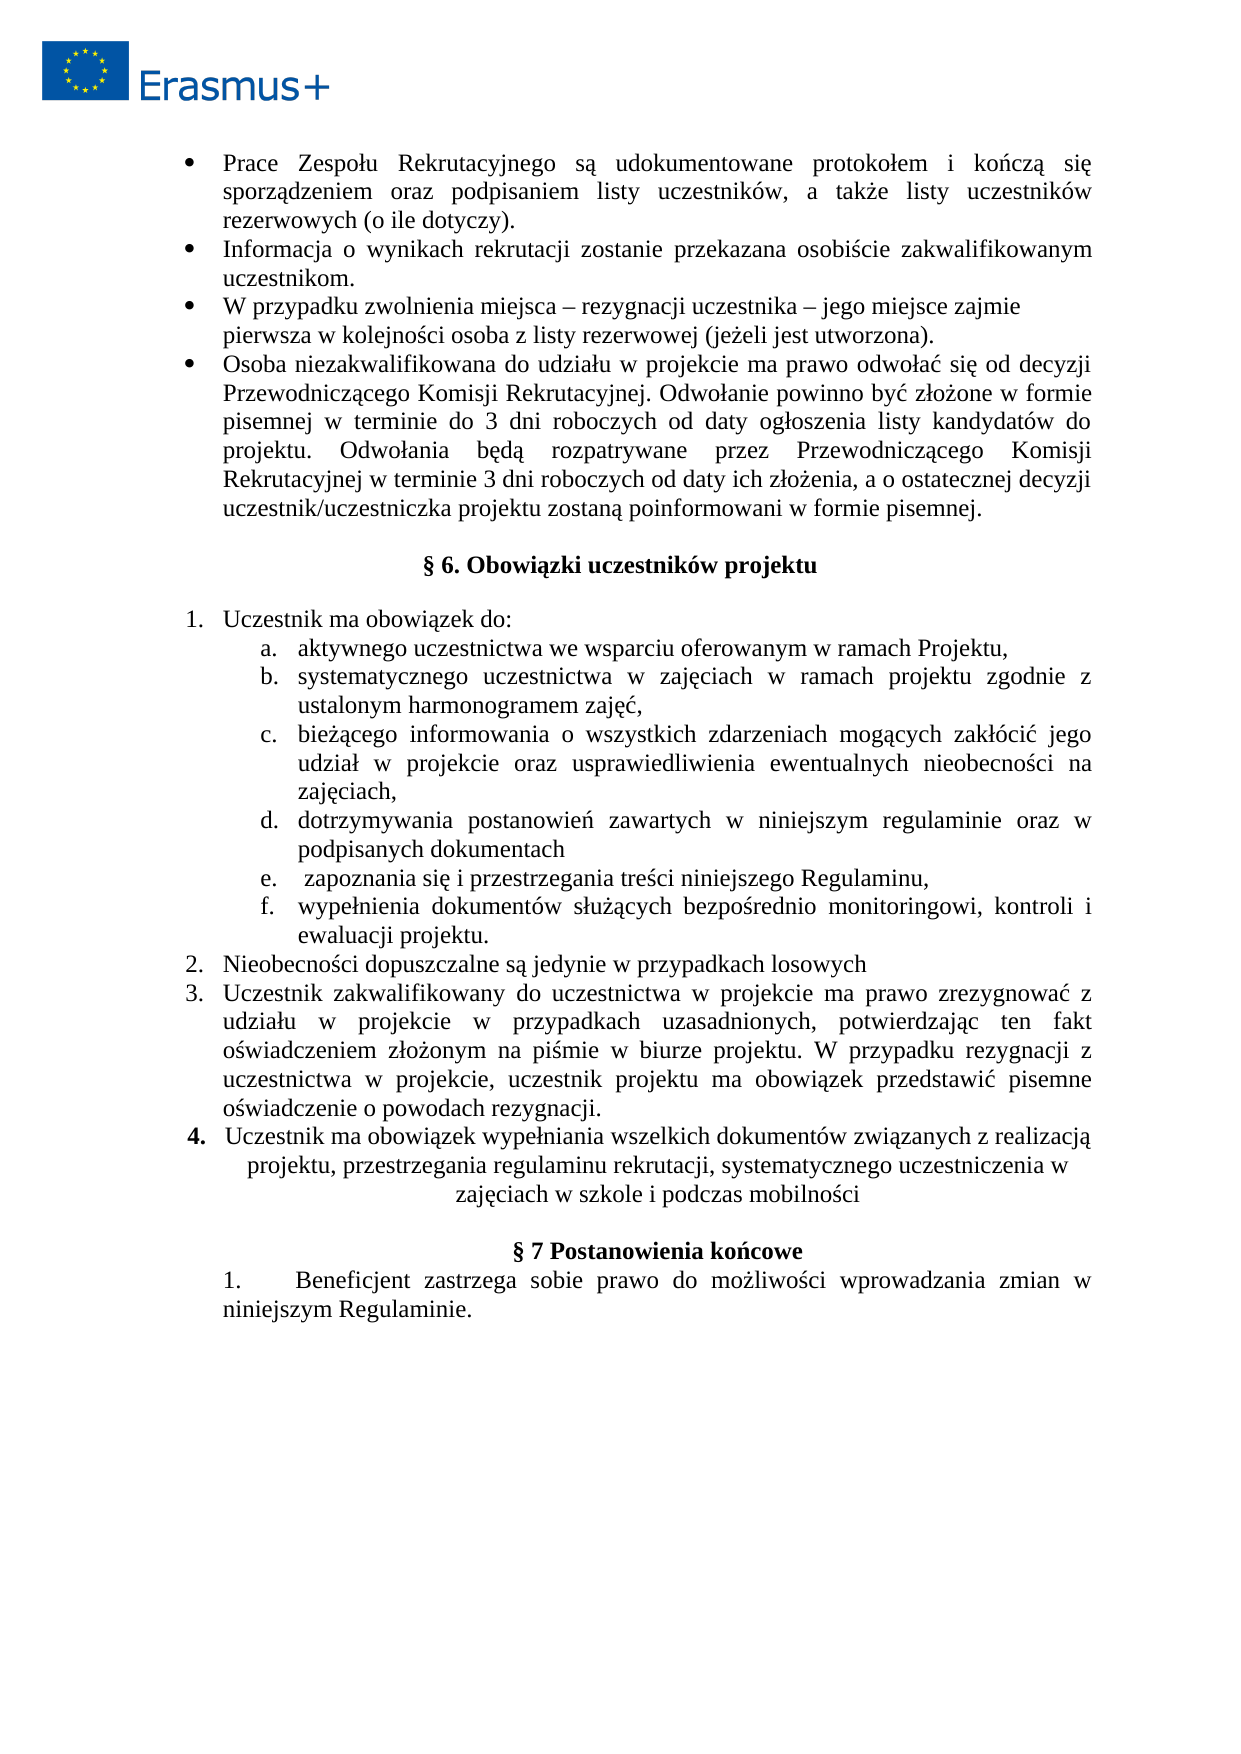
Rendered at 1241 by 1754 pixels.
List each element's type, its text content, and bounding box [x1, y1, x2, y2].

list systematycznego uczestnictwa w zajęciach w ramach projektu zgodnie z ustalonym harmonogramem zajęć, [260, 661, 1093, 719]
list bieżącego informowania o wszystkich zdarzeniach mogących zakłócić jego udział w projekcie oraz usprawiedliwienia ewentualnych nieobecności na zajęciach, [260, 719, 1093, 805]
list Nieobecności dopuszczalne są jedynie w przypadkach losowych [185, 949, 1093, 978]
text § 7 Postanowienia końcowe [223, 1236, 1093, 1265]
list Informacja o wynikach rekrutacji zostanie przekazana osobiście zakwalifikowanym uczestnikom. [185, 234, 1093, 291]
list wypełnienia dokumentów służących bezpośrednio monitoringowi, kontroli i ewaluacji projektu. [260, 891, 1093, 949]
list dotrzymywania postanowień zawartych w niniejszym regulaminie oraz w podpisanych dokumentach [260, 805, 1093, 863]
list Uczestnik ma obowiązek do: [185, 604, 1093, 633]
list W przypadku zwolnienia miejsca – rezygnacji uczestnika – jego miejsce zajmie pierwsza w kolejności osoba z listy rezerwowej (jeżeli jest utworzona). [185, 291, 1093, 349]
list zapoznania się i przestrzegania treści niniejszego Regulaminu, [260, 863, 1093, 891]
text 1. Beneficjent zastrzega sobie prawo do możliwości wprowadzania zmian w niniejszym Regulaminie. [223, 1265, 1093, 1323]
picture [25, 24, 346, 117]
text § 6. Obowiązki uczestników projektu [148, 550, 1093, 579]
list Osoba niezakwalifikowana do udziału w projekcie ma prawo odwołać się od decyzji Przewodniczącego Komisji Rekrutacyjnej. Odwołanie powinno być złożone w formie pisemnej w terminie do 3 dni roboczych od daty ogłoszenia listy kandydatów do projektu. Odwołania będą rozpatrywane przez Przewodniczącego Komisji Rekrutacyjnej w terminie 3 dni roboczych od daty ich złożenia, a o ostatecznej decyzji uczestnik/uczestniczka projektu zostaną poinformowani w formie pisemnej. [185, 349, 1093, 521]
list Prace Zespołu Rekrutacyjnego są udokumentowane protokołem i kończą się sporządzeniem oraz podpisaniem listy uczestników, a także listy uczestników rezerwowych (o ile dotyczy). [185, 148, 1093, 234]
list Uczestnik zakwalifikowany do uczestnictwa w projekcie ma prawo zrezygnować z udziału w projekcie w przypadkach uzasadnionych, potwierdzając ten fakt oświadczeniem złożonym na piśmie w biurze projektu. W przypadku rezygnacji z uczestnictwa w projekcie, uczestnik projektu ma obowiązek przedstawić pisemne oświadczenie o powodach rezygnacji. [185, 978, 1093, 1121]
list aktywnego uczestnictwa we wsparciu oferowanym w ramach Projektu, [260, 633, 1093, 661]
list Uczestnik ma obowiązek wypełniania wszelkich dokumentów związanych z realizacją projektu, przestrzegania regulaminu rekrutacji, systematycznego uczestniczenia w zajęciach w szkole i podczas mobilności [185, 1121, 1093, 1208]
